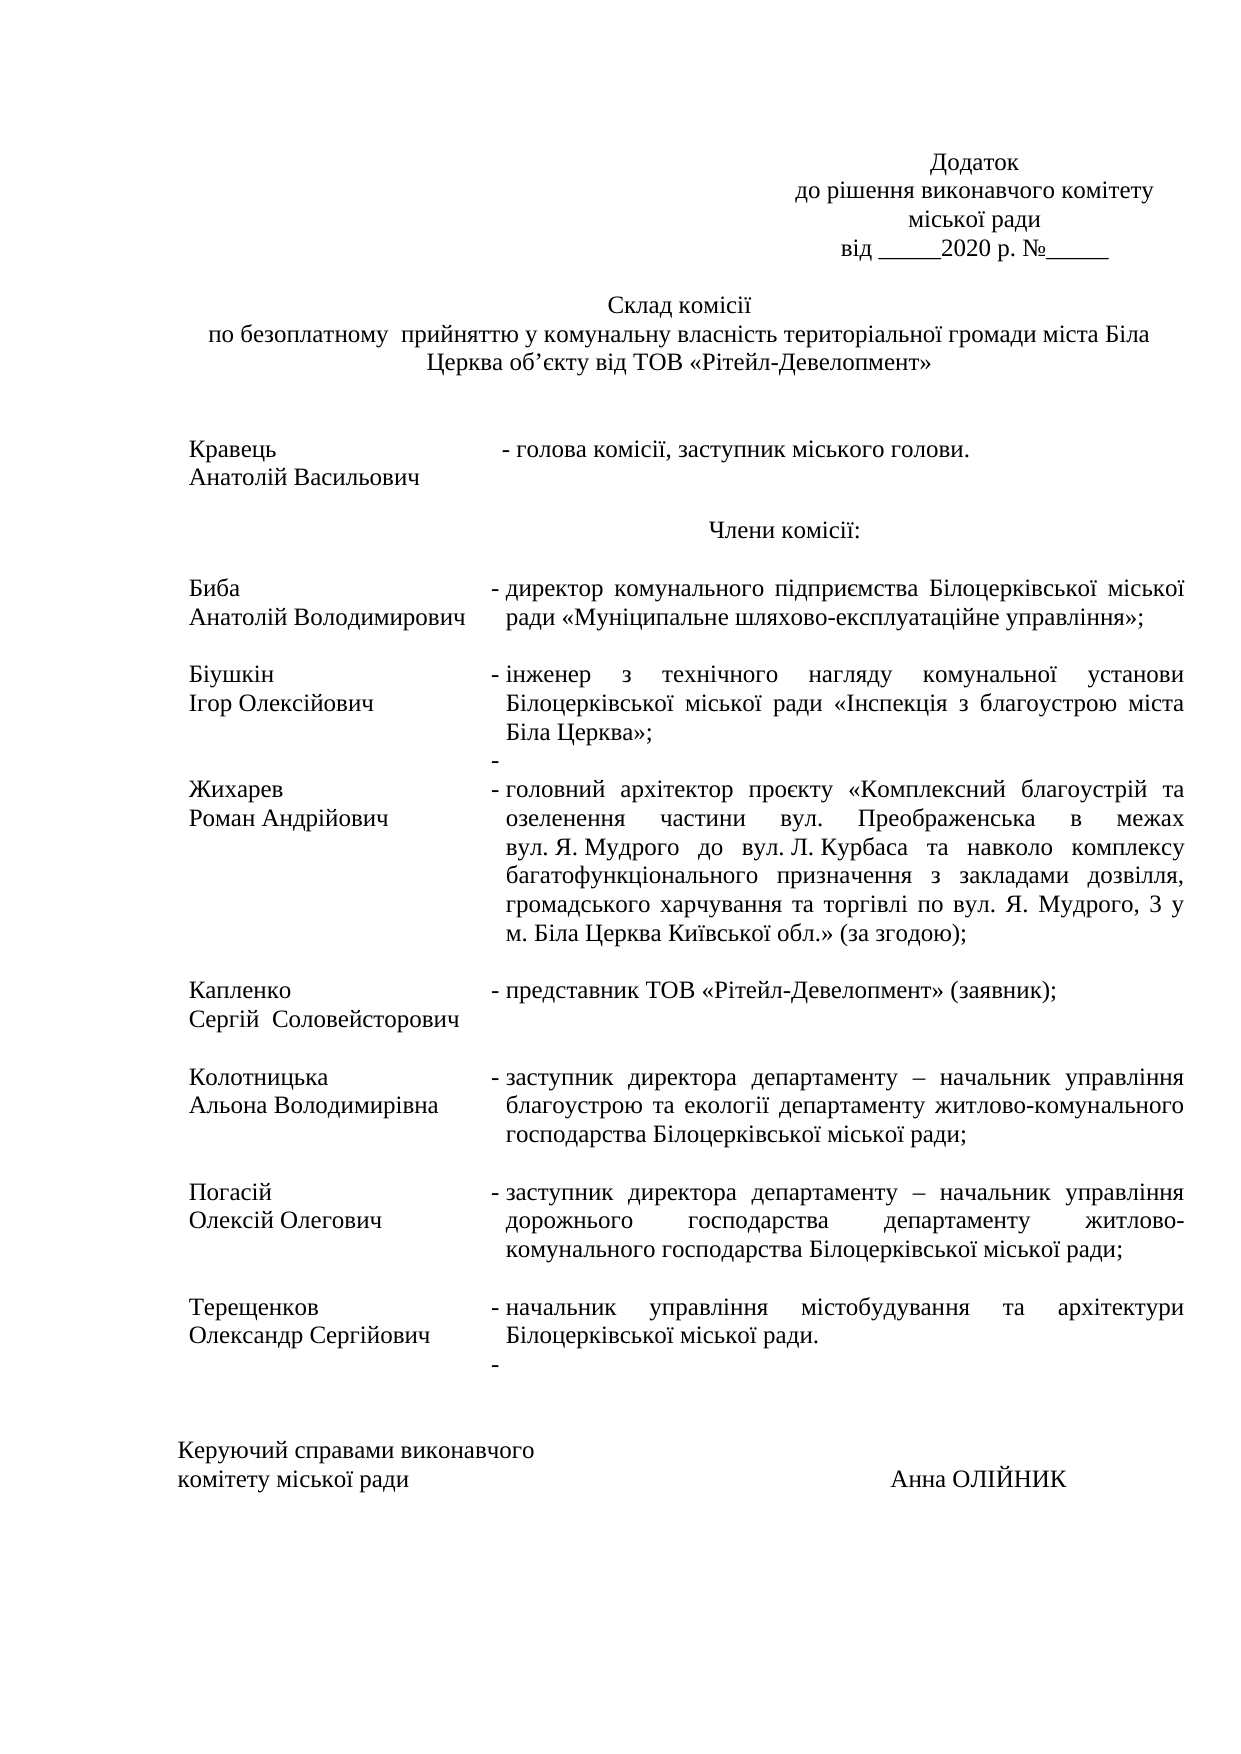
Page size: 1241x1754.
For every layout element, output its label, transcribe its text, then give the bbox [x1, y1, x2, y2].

table_cell представник ТОВ «Рітейл-Девелопмент» (заявник); [487, 975, 1196, 1062]
text Склад комісії [177, 290, 1181, 319]
table_cell Жихарев Роман Андрійович [177, 774, 487, 975]
text міської ради [768, 204, 1181, 233]
table_cell заступник директора департаменту – начальник управління благоустрою та екології департаменту житлово-комунального господарства Білоцерківської міської ради; [487, 1062, 1196, 1177]
text Керуючий справами виконавчого [177, 1435, 1181, 1464]
table_cell заступник директора департаменту – начальник управління дорожнього господарства департаменту житлово-комунального господарства Білоцерківської міської ради; [487, 1177, 1196, 1292]
table_cell начальник управління містобудування та архітектури Білоцерківської міської ради. [487, 1292, 1196, 1378]
table_cell Колотницька Альона Володимирівна [177, 1062, 487, 1177]
text до рішення виконавчого комітету [768, 176, 1181, 204]
table_header Кравець Анатолій Васильович [177, 434, 487, 515]
table_header Биба Анатолій Володимирович [177, 573, 487, 659]
table_cell Капленко Сергій Соловейсторович [177, 975, 487, 1062]
table_cell Біушкін Ігор Олексійович [177, 659, 487, 774]
text Члени комісії: [177, 515, 1181, 544]
text від _____2020 р. №_____ [768, 233, 1181, 262]
text по безоплатному прийняттю у комунальну власність територіальної громади міста Біла Церква об’єкту від ТОВ «Рітейл-Девелопмент» [177, 319, 1181, 376]
table_header директор комунального підприємства Білоцерківської міської ради «Муніципальне шляхово-експлуатаційне управління»; [487, 573, 1196, 659]
table_cell Погасій Олексій Олегович [177, 1177, 487, 1292]
text комітету міської ради Анна ОЛІЙНИК [177, 1464, 1181, 1493]
table_cell інженер з технічного нагляду комунальної установи Білоцерківської міської ради «Інспекція з благоустрою міста Біла Церква»; [487, 659, 1196, 774]
text Додаток [768, 147, 1181, 176]
table_cell Терещенков Олександр Сергійович [177, 1292, 487, 1378]
table_header - голова комісії, заступник міського голови. [487, 434, 1152, 515]
table_cell головний архітектор проєкту «Комплексний благоустрій та озеленення частини вул. Преображенська в межах вул. Я. Мудрого до вул. Л. Курбаса та навколо комплексу багатофункціонального призначення з закладами дозвілля, громадського харчування та торгівлі по вул. Я. Мудрого, 3 у м. Біла Церква Київської обл.» (за згодою); [487, 774, 1196, 975]
